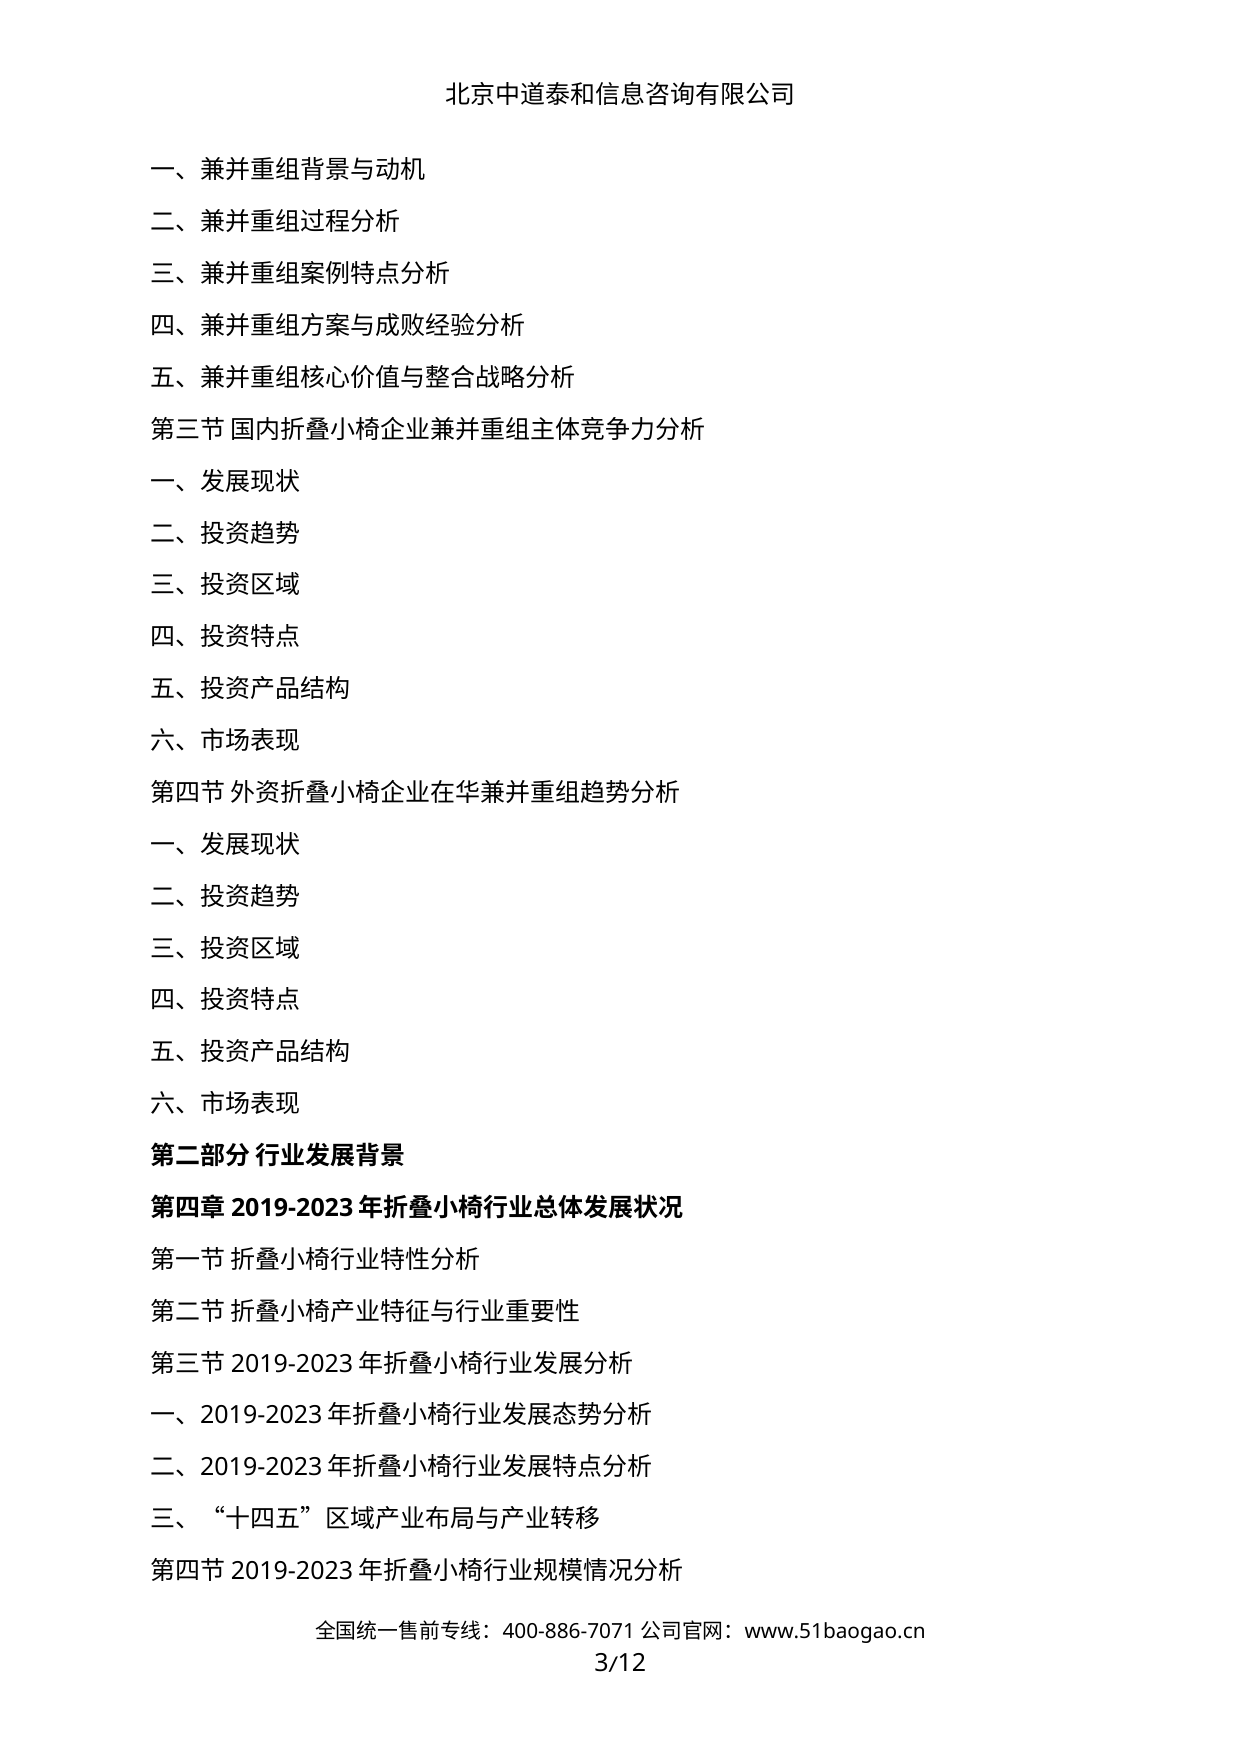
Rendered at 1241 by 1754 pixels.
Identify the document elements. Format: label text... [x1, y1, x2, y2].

text 一、发展现状 [150, 824, 1090, 861]
text 第二部分 行业发展背景 [150, 1136, 1090, 1172]
text 五、兼并重组核心价值与整合战略分析 [150, 357, 1090, 394]
text 二、投资趋势 [150, 513, 1090, 549]
text 三、兼并重组案例特点分析 [150, 254, 1090, 290]
text 三、投资区域 [150, 565, 1090, 601]
text 第四节 外资折叠小椅企业在华兼并重组趋势分析 [150, 772, 1090, 809]
text 第二节 折叠小椅产业特征与行业重要性 [150, 1291, 1090, 1327]
text 一、2019-2023年折叠小椅行业发展态势分析 [150, 1395, 1090, 1431]
text 二、2019-2023年折叠小椅行业发展特点分析 [150, 1447, 1090, 1483]
text 二、投资趋势 [150, 876, 1090, 912]
text 六、市场表现 [150, 721, 1090, 757]
text 四、投资特点 [150, 980, 1090, 1016]
text 第三节 2019-2023年折叠小椅行业发展分析 [150, 1343, 1090, 1379]
text 第四节 2019-2023年折叠小椅行业规模情况分析 [150, 1551, 1090, 1587]
text 第三节 国内折叠小椅企业兼并重组主体竞争力分析 [150, 409, 1090, 446]
text 一、发展现状 [150, 461, 1090, 497]
text 第四章 2019-2023年折叠小椅行业总体发展状况 [150, 1187, 1090, 1224]
text 六、市场表现 [150, 1084, 1090, 1120]
text 四、投资特点 [150, 617, 1090, 653]
text 第一节 折叠小椅行业特性分析 [150, 1239, 1090, 1276]
text 五、投资产品结构 [150, 669, 1090, 705]
text 四、兼并重组方案与成败经验分析 [150, 306, 1090, 342]
text 一、兼并重组背景与动机 [150, 150, 1090, 186]
text 五、投资产品结构 [150, 1032, 1090, 1068]
text 二、兼并重组过程分析 [150, 202, 1090, 238]
text 三、“十四五”区域产业布局与产业转移 [150, 1499, 1090, 1535]
text 三、投资区域 [150, 928, 1090, 964]
